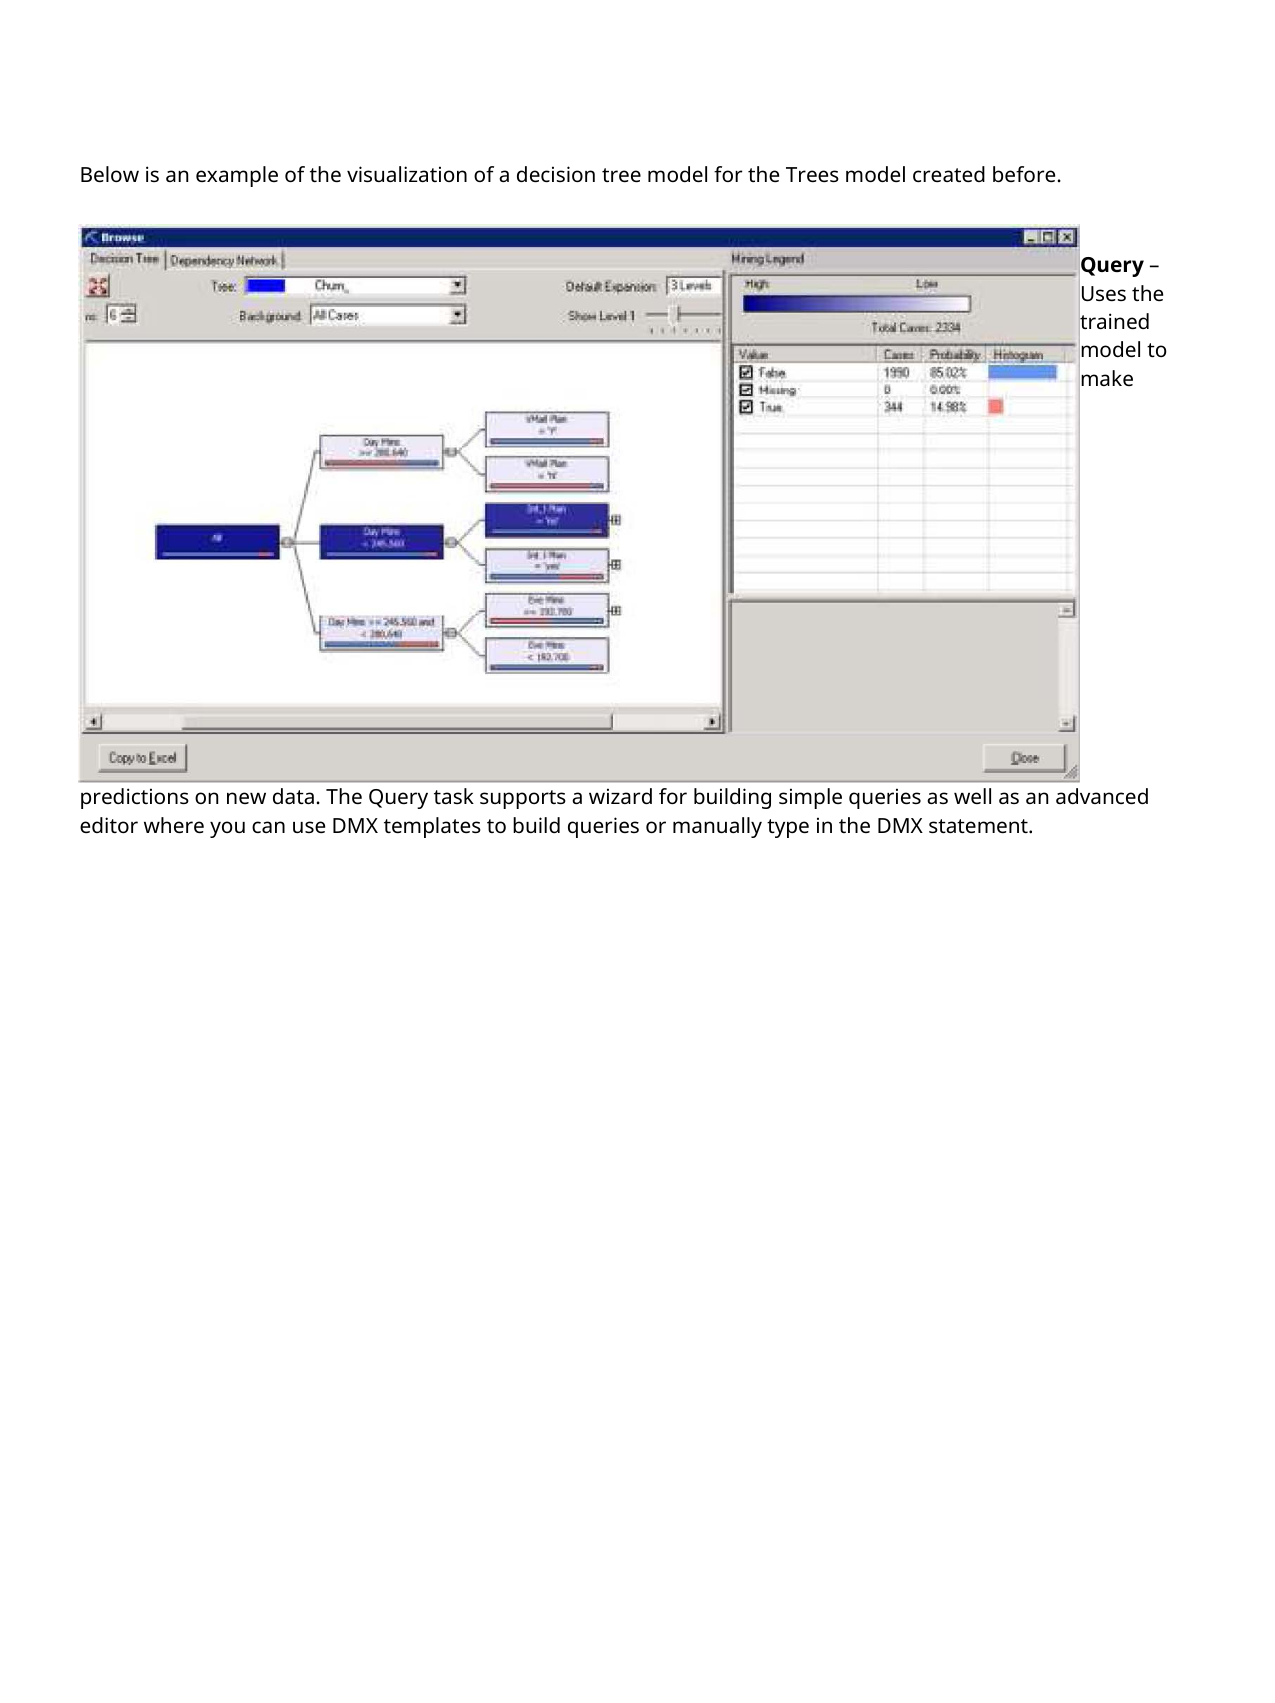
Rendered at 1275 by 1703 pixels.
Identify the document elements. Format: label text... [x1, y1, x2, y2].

text Below is an example of the visualization of a decision tree model for the Trees model created before. [79, 160, 1181, 188]
picture [78, 224, 1080, 783]
